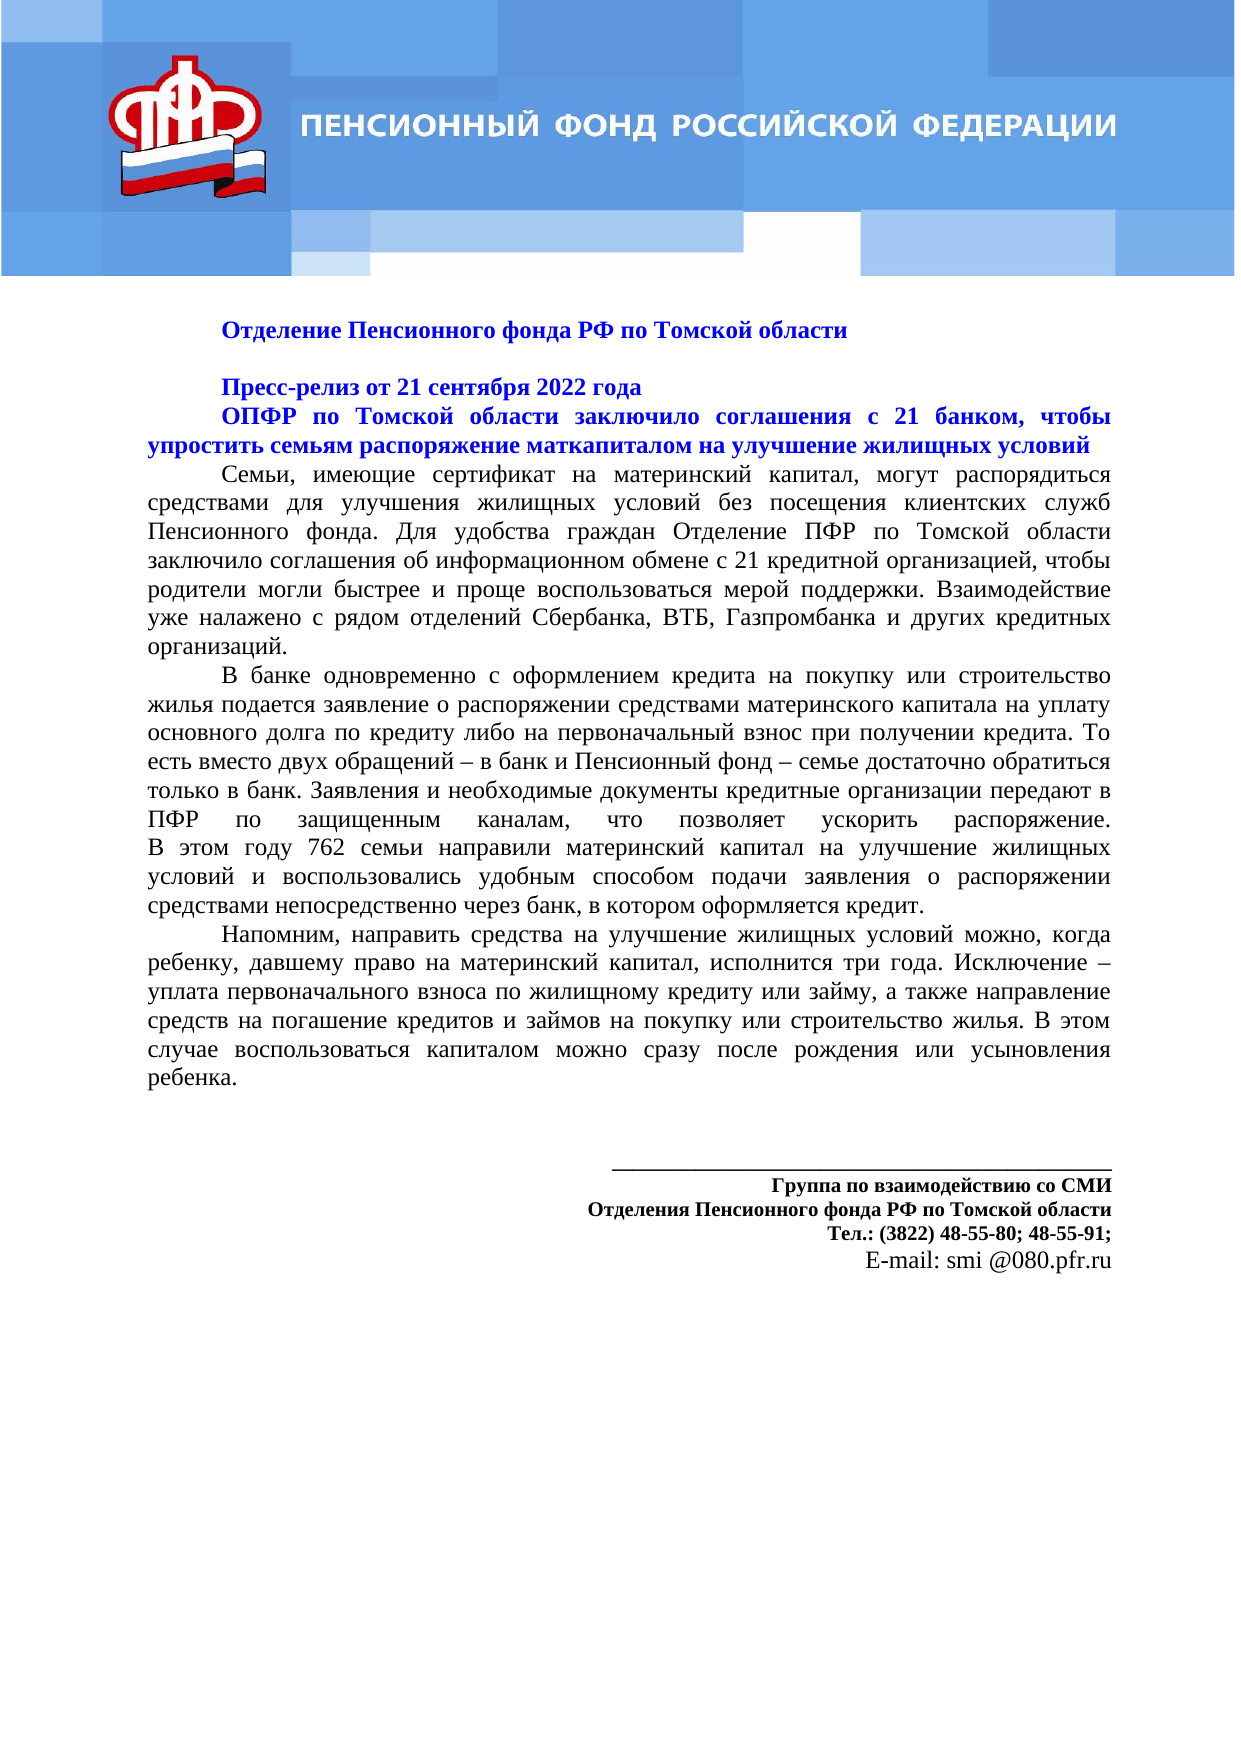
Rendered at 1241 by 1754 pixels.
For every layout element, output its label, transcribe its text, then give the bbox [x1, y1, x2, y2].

text Напомним, направить средства на улучшение жилищных условий можно, когда ребенку, давшему право на материнский капитал, исполнится три года. Исключение – уплата первоначального взноса по жилищному кредиту или займу, а также направление средств на погашение кредитов и займов на покупку или строительство жилья. В этом случае воспользоваться капиталом можно сразу после рождения или усыновления ребенка. [147, 919, 1112, 1091]
text ОПФР по Томской области заключило соглашения с 21 банком, чтобы упростить семьям распоряжение маткапиталом на улучшение жилищных условий [147, 401, 1112, 459]
text Отделение Пенсионного фонда РФ по Томской области [147, 315, 1112, 344]
text В банке одновременно с оформлением кредита на покупку или строительство жилья подается заявление о распоряжении средствами материнского капитала на уплату основного долга по кредиту либо на первоначальный взнос при получении кредита. То есть вместо двух обращений – в банк и Пенсионный фонд – семье достаточно обратиться только в банк. Заявления и необходимые документы кредитные организации передают в ПФР по защищенным каналам, что позволяет ускорить распоряжение. В этом году 762 семьи направили материнский капитал на улучшение жилищных условий и воспользовались удобным способом подачи заявления о распоряжении средствами непосредственно через банк, в котором оформляется кредит. [147, 660, 1112, 919]
text ________________________________________________ [147, 1149, 1112, 1173]
picture [0, 0, 1233, 275]
text Отделения Пенсионного фонда РФ по Томской области [203, 1197, 1112, 1221]
text Тел.: (3822) 48-55-80; 48-55-91; [203, 1221, 1112, 1245]
text E-mail: smi @080.pfr.ru [147, 1245, 1112, 1274]
text Семьи, имеющие сертификат на материнский капитал, могут распорядиться средствами для улучшения жилищных условий без посещения клиентских служб Пенсионного фонда. Для удобства граждан Отделение ПФР по Томской области заключило соглашения об информационном обмене с 21 кредитной организацией, чтобы родители могли быстрее и проще воспользоваться мерой поддержки. Взаимодействие уже налажено с рядом отделений Сбербанка, ВТБ, Газпромбанка и других кредитных организаций. [147, 459, 1112, 660]
text Пресс-релиз от 21 сентября 2022 года [147, 372, 1112, 401]
text Группа по взаимодействию со СМИ [203, 1173, 1112, 1197]
